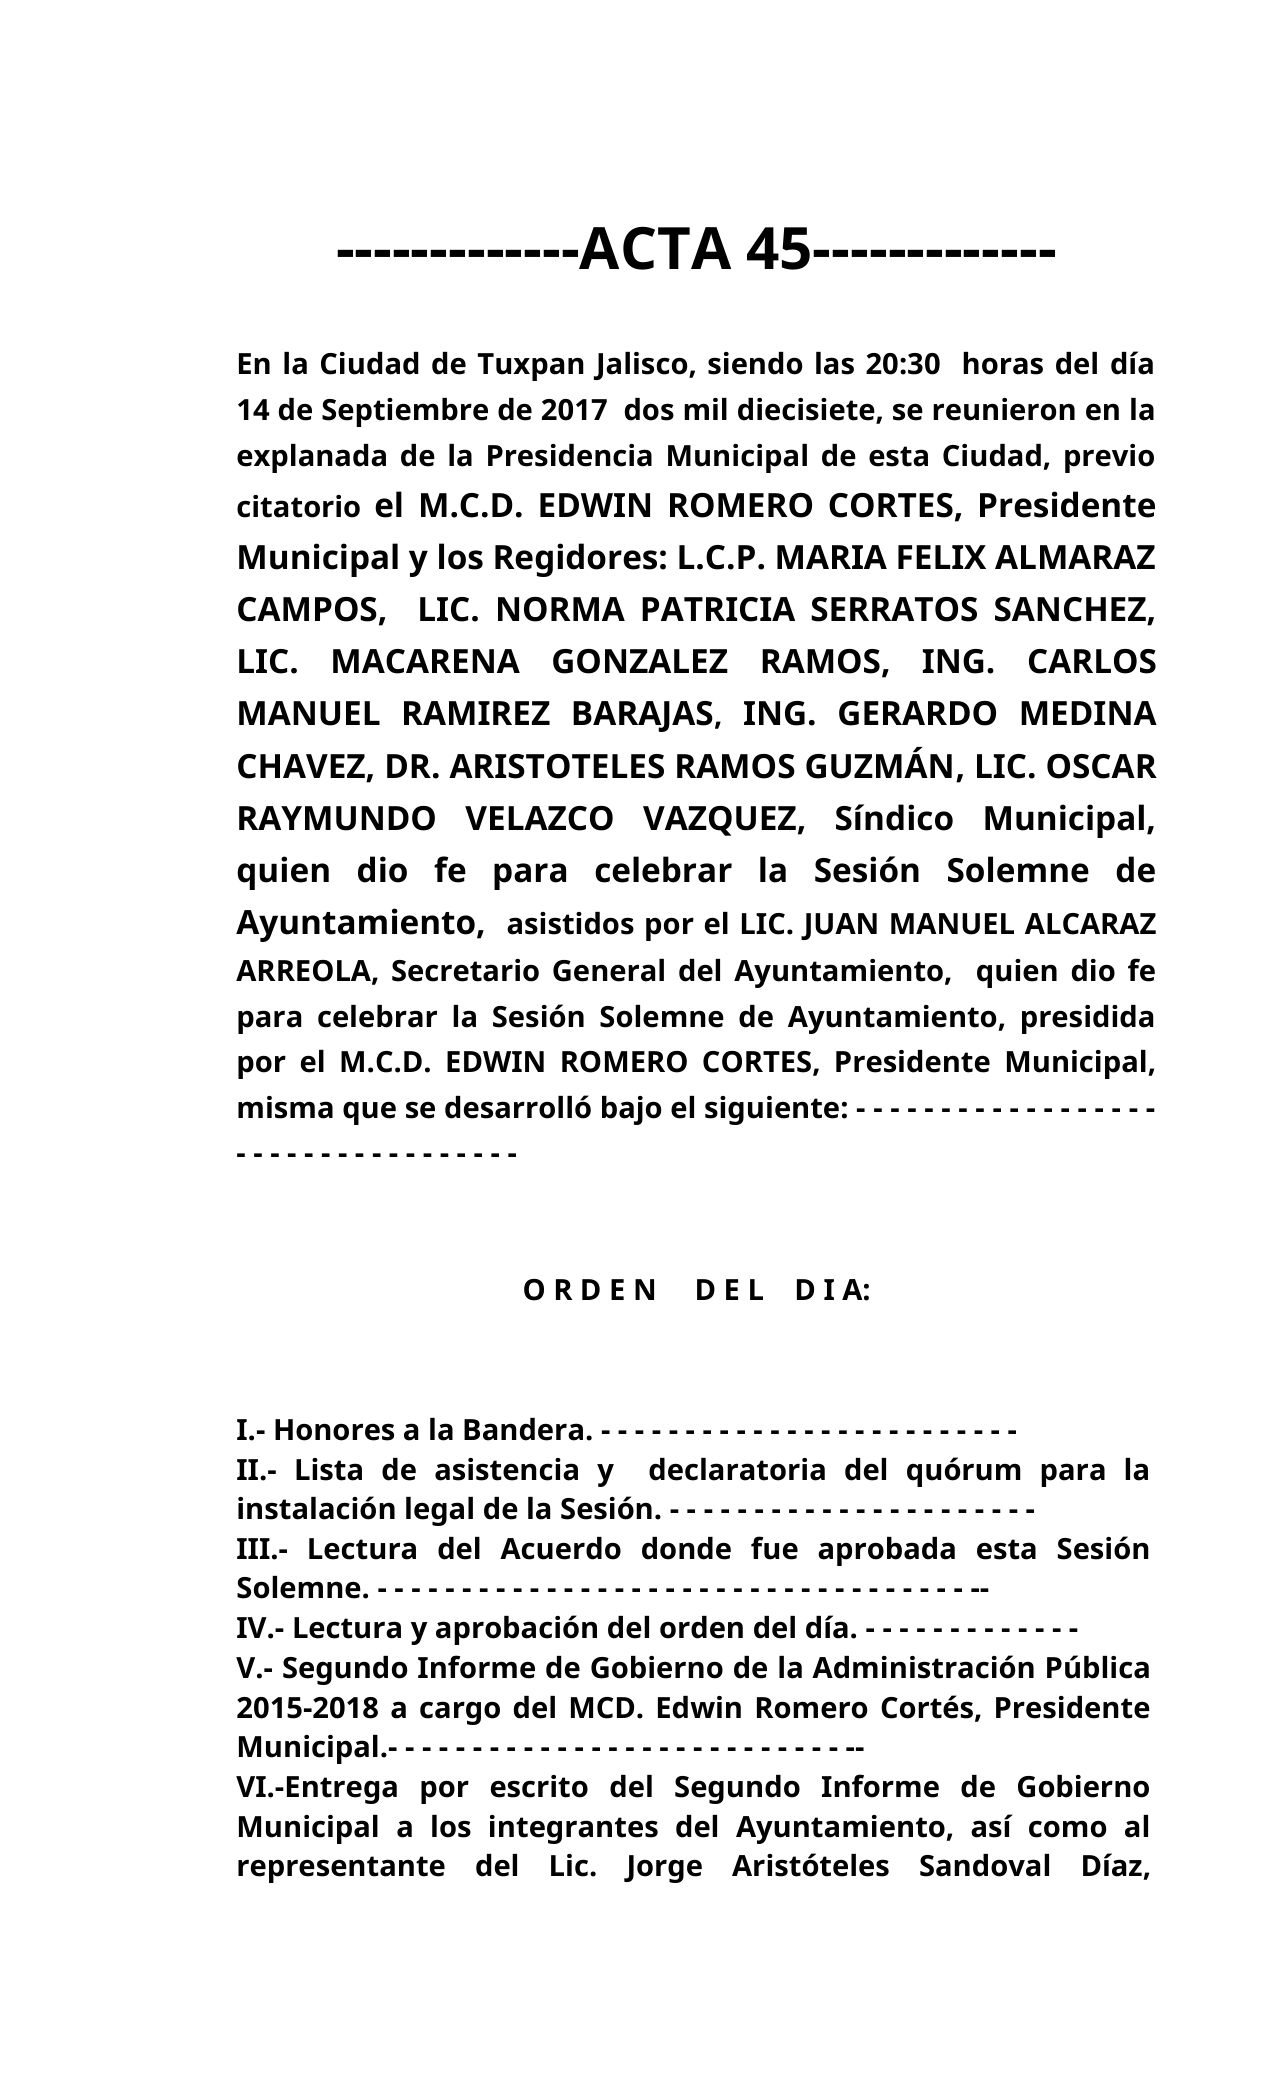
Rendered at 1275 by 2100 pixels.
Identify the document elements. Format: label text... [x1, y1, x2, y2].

text -------------ACTA 45------------- [236, 207, 1157, 286]
text III.- Lectura del Acuerdo donde fue aprobada esta Sesión Solemne. - - - - - - - - - - - - - - - - - - - - - - - - - - - - - - - - - - - -- [236, 1528, 1152, 1607]
text En la Ciudad de Tuxpan Jalisco, siendo las 20:30 horas del día 14 de Septiembre de 2017 dos mil diecisiete, se reunieron en la explanada de la Presidencia Municipal de esta Ciudad, previo citatorio el M.C.D. EDWIN ROMERO CORTES, Presidente Municipal y los Regidores: L.C.P. MARIA FELIX ALMARAZ CAMPOS, LIC. NORMA PATRICIA SERRATOS SANCHEZ, LIC. MACARENA GONZALEZ RAMOS, ING. CARLOS MANUEL RAMIREZ BARAJAS, ING. GERARDO MEDINA CHAVEZ, DR. ARISTOTELES RAMOS GUZMÁN, LIC. OSCAR RAYMUNDO VELAZCO VAZQUEZ, Síndico Municipal, quien dio fe para celebrar la Sesión Solemne de Ayuntamiento, asistidos por el LIC. JUAN MANUEL ALCARAZ ARREOLA, Secretario General del Ayuntamiento, quien dio fe para celebrar la Sesión Solemne de Ayuntamiento, presidida por el M.C.D. EDWIN ROMERO CORTES, Presidente Municipal, misma que se desarrolló bajo el siguiente: - - - - - - - - - - - - - - - - - - - - - - - - - - - - - - - - - - - [236, 344, 1157, 1172]
text IV.- Lectura y aprobación del orden del día. - - - - - - - - - - - - - [236, 1607, 1152, 1647]
text O R D E N D E L D I A: [236, 1270, 1157, 1309]
text I.- Honores a la Bandera. - - - - - - - - - - - - - - - - - - - - - - - - - [236, 1409, 1152, 1449]
text II.- Lista de asistencia y declaratoria del quórum para la instalación legal de la Sesión. - - - - - - - - - - - - - - - - - - - - - - [236, 1449, 1152, 1528]
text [236, 1766, 1152, 1885]
text V.- Segundo Informe de Gobierno de la Administración Pública 2015-2018 a cargo del MCD. Edwin Romero Cortés, Presidente Municipal.- - - - - - - - - - - - - - - - - - - - - - - - - - - -- [236, 1647, 1152, 1766]
